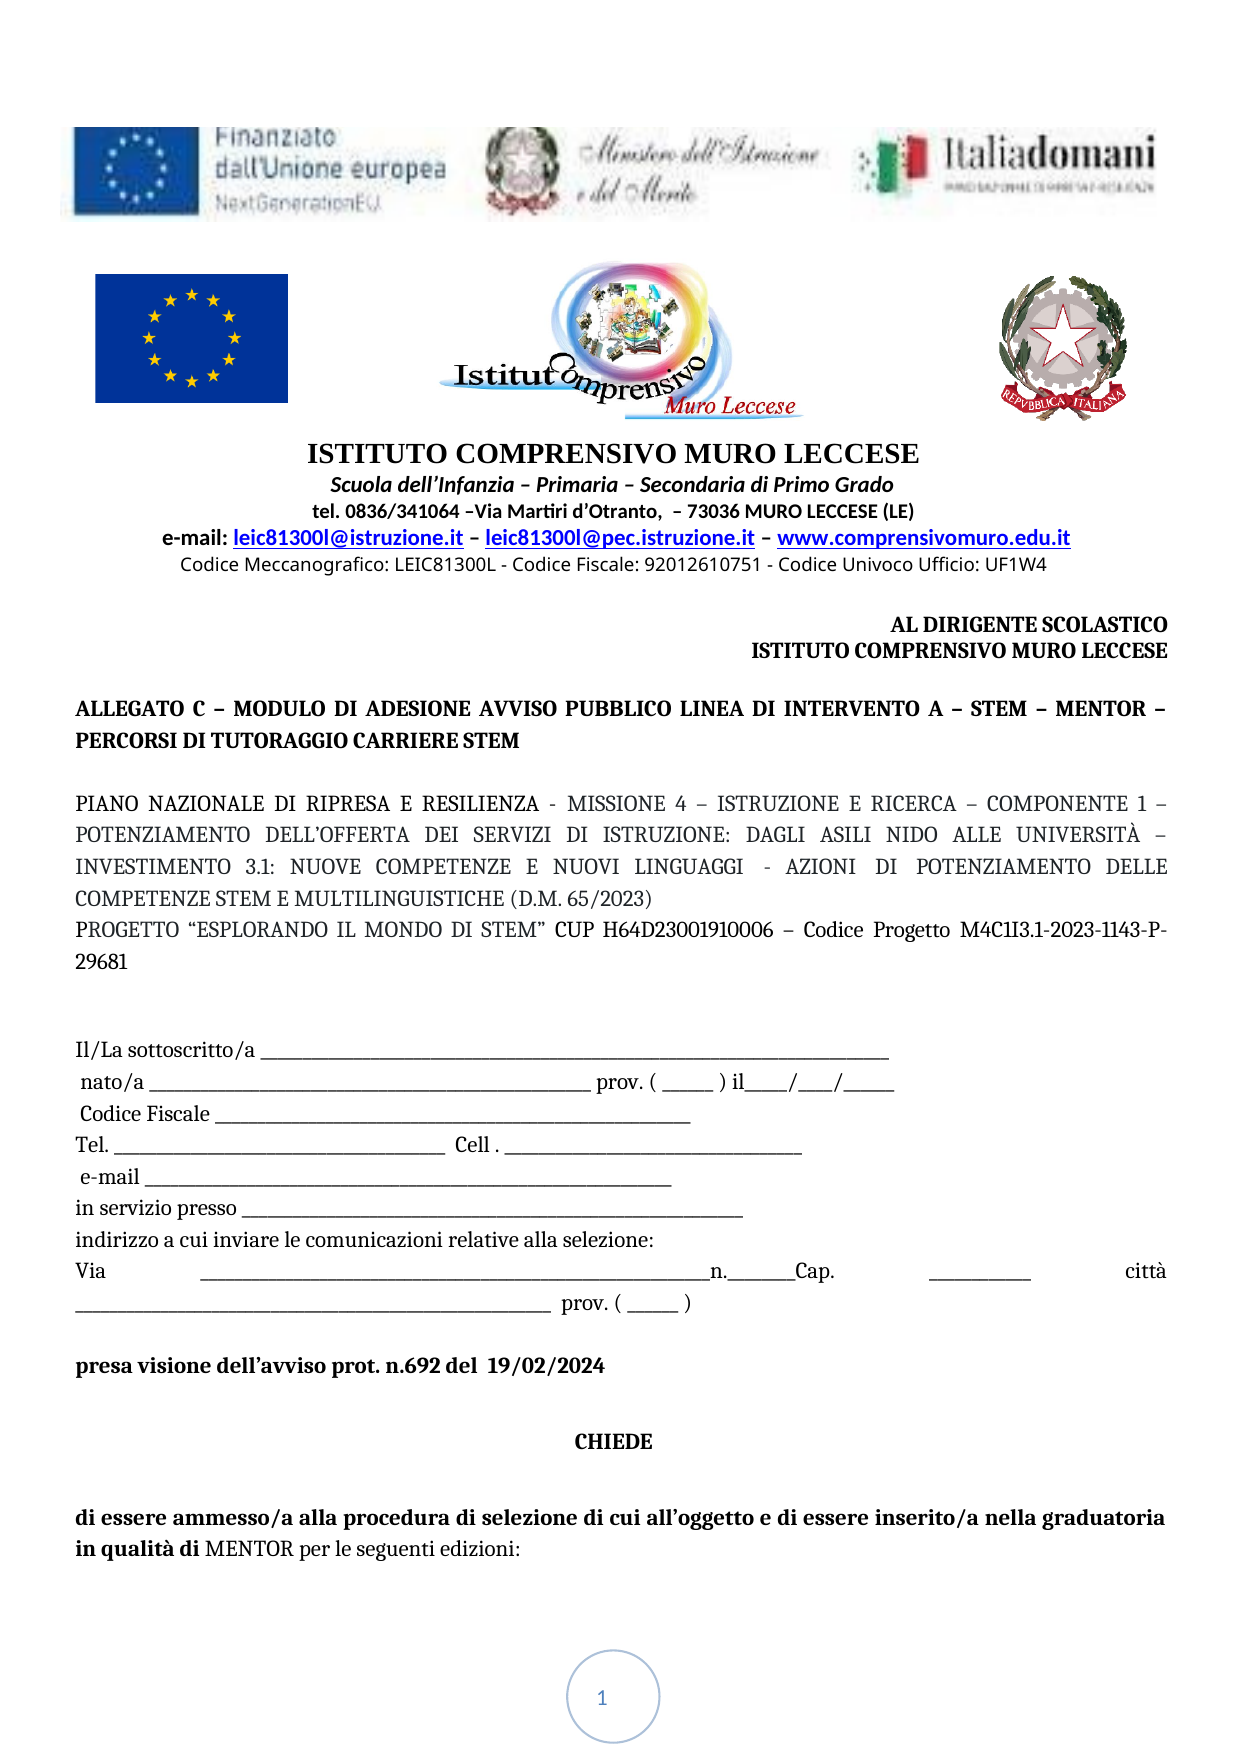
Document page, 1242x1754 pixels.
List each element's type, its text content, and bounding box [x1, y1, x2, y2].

text ISTITUTO COMPRENSIVO MURO LECCESE [60, 437, 1167, 470]
picture [436, 257, 806, 421]
text Via ____________________________________________________________n.________Cap. ____________ città ________________________________________________________ prov. ( ______ ) [75, 1258, 1168, 1316]
text di essere ammesso/a alla procedura di selezione di cui all’oggetto e di essere inserito/a nella graduatoria in qualità di MENTOR per le seguenti edizioni: [75, 1504, 1168, 1562]
text Codice Fiscale ________________________________________________________ [75, 1100, 1168, 1127]
text ALLEGATO C – MODULO DI ADESIONE AVVISO PUBBLICO LINEA DI INTERVENTO A – STEM – MENTOR – PERCORSI DI TUTORAGGIO CARRIERE STEM [75, 696, 1168, 754]
text CHIEDE [60, 1429, 1167, 1455]
picture [60, 127, 1172, 222]
text indirizzo a cui inviare le comunicazioni relative alla selezione: [75, 1227, 1168, 1253]
text in servizio presso ___________________________________________________________ [75, 1195, 1168, 1221]
text tel. 0836/341064 –Via Martiri d’Otranto, – 73036 MURO LECCESE (LE) [60, 498, 1167, 523]
text ISTITUTO COMPRENSIVO MURO LECCESE [75, 638, 1168, 664]
text AL DIRIGENTE SCOLASTICO [75, 612, 1168, 638]
picture [95, 274, 288, 403]
text Codice Meccanografico: LEIC81300L - Codice Fiscale: 92012610751 - Codice Univoco Ufficio: UF1W4 [60, 552, 1167, 577]
text e-mail: leic81300l@istruzione.it – leic81300l@pec.istruzione.it – www.comprensivomuro.edu.it [60, 523, 1167, 552]
text e-mail ______________________________________________________________ [75, 1163, 1168, 1190]
text Tel. _______________________________________ Cell . ___________________________________ [75, 1132, 1168, 1158]
text Il/La sottoscritto/a __________________________________________________________________________ [75, 1037, 1168, 1064]
picture [999, 276, 1127, 421]
text nato/a ____________________________________________________ prov. ( ______ ) il_____/____/______ [75, 1069, 1168, 1095]
text PROGETTO “ESPLORANDO IL MONDO DI STEM” CUP H64D23001910006 – Codice Progetto M4C1I3.1-2023-1143-P-29681 [75, 917, 1168, 975]
text PIANO NAZIONALE DI RIPRESA E RESILIENZA - MISSIONE 4 – ISTRUZIONE E RICERCA – COMPONENTE 1 – POTENZIAMENTO DELL’OFFERTA DEI SERVIZI DI ISTRUZIONE: DAGLI ASILI NIDO ALLE UNIVERSITÀ – INVESTIMENTO 3.1: NUOVE COMPETENZE E NUOVI LINGUAGGI - AZIONI DI POTENZIAMENTO DELLE COMPETENZE STEM E MULTILINGUISTICHE (D.M. 65/2023) [75, 791, 1168, 912]
text Scuola dell’Infanzia – Primaria – Secondaria di Primo Grado [60, 470, 1167, 498]
text presa visione dell’avviso prot. n.692 del 19/02/2024 [75, 1353, 1168, 1379]
